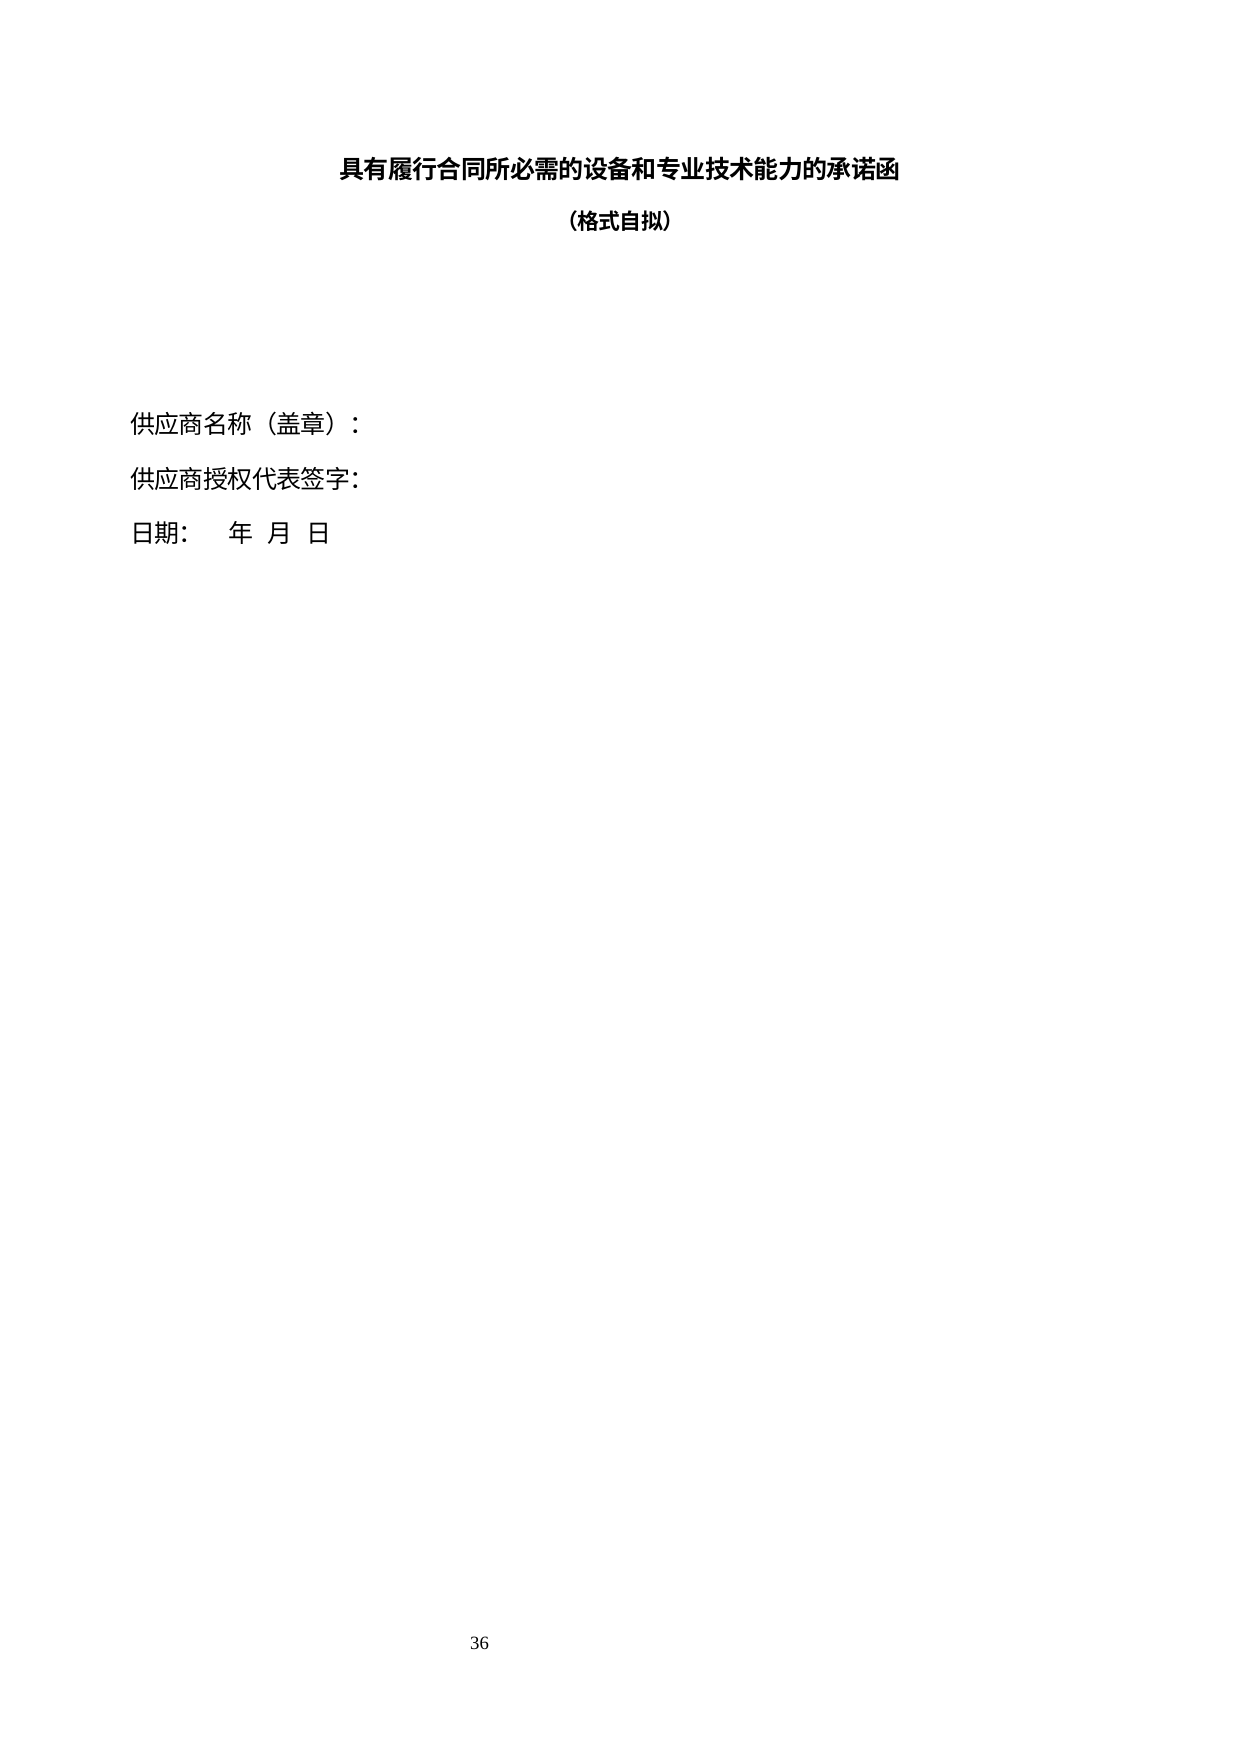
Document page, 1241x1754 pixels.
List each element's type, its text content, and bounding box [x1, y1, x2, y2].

text 日期： 年 月 日 [130, 514, 1110, 550]
text 具有履行合同所必需的设备和专业技术能力的承诺函 [130, 150, 1110, 186]
text 供应商名称（盖章）： [130, 405, 1110, 441]
text 供应商授权代表签字： [130, 459, 1110, 496]
text （格式自拟） [130, 204, 1110, 236]
